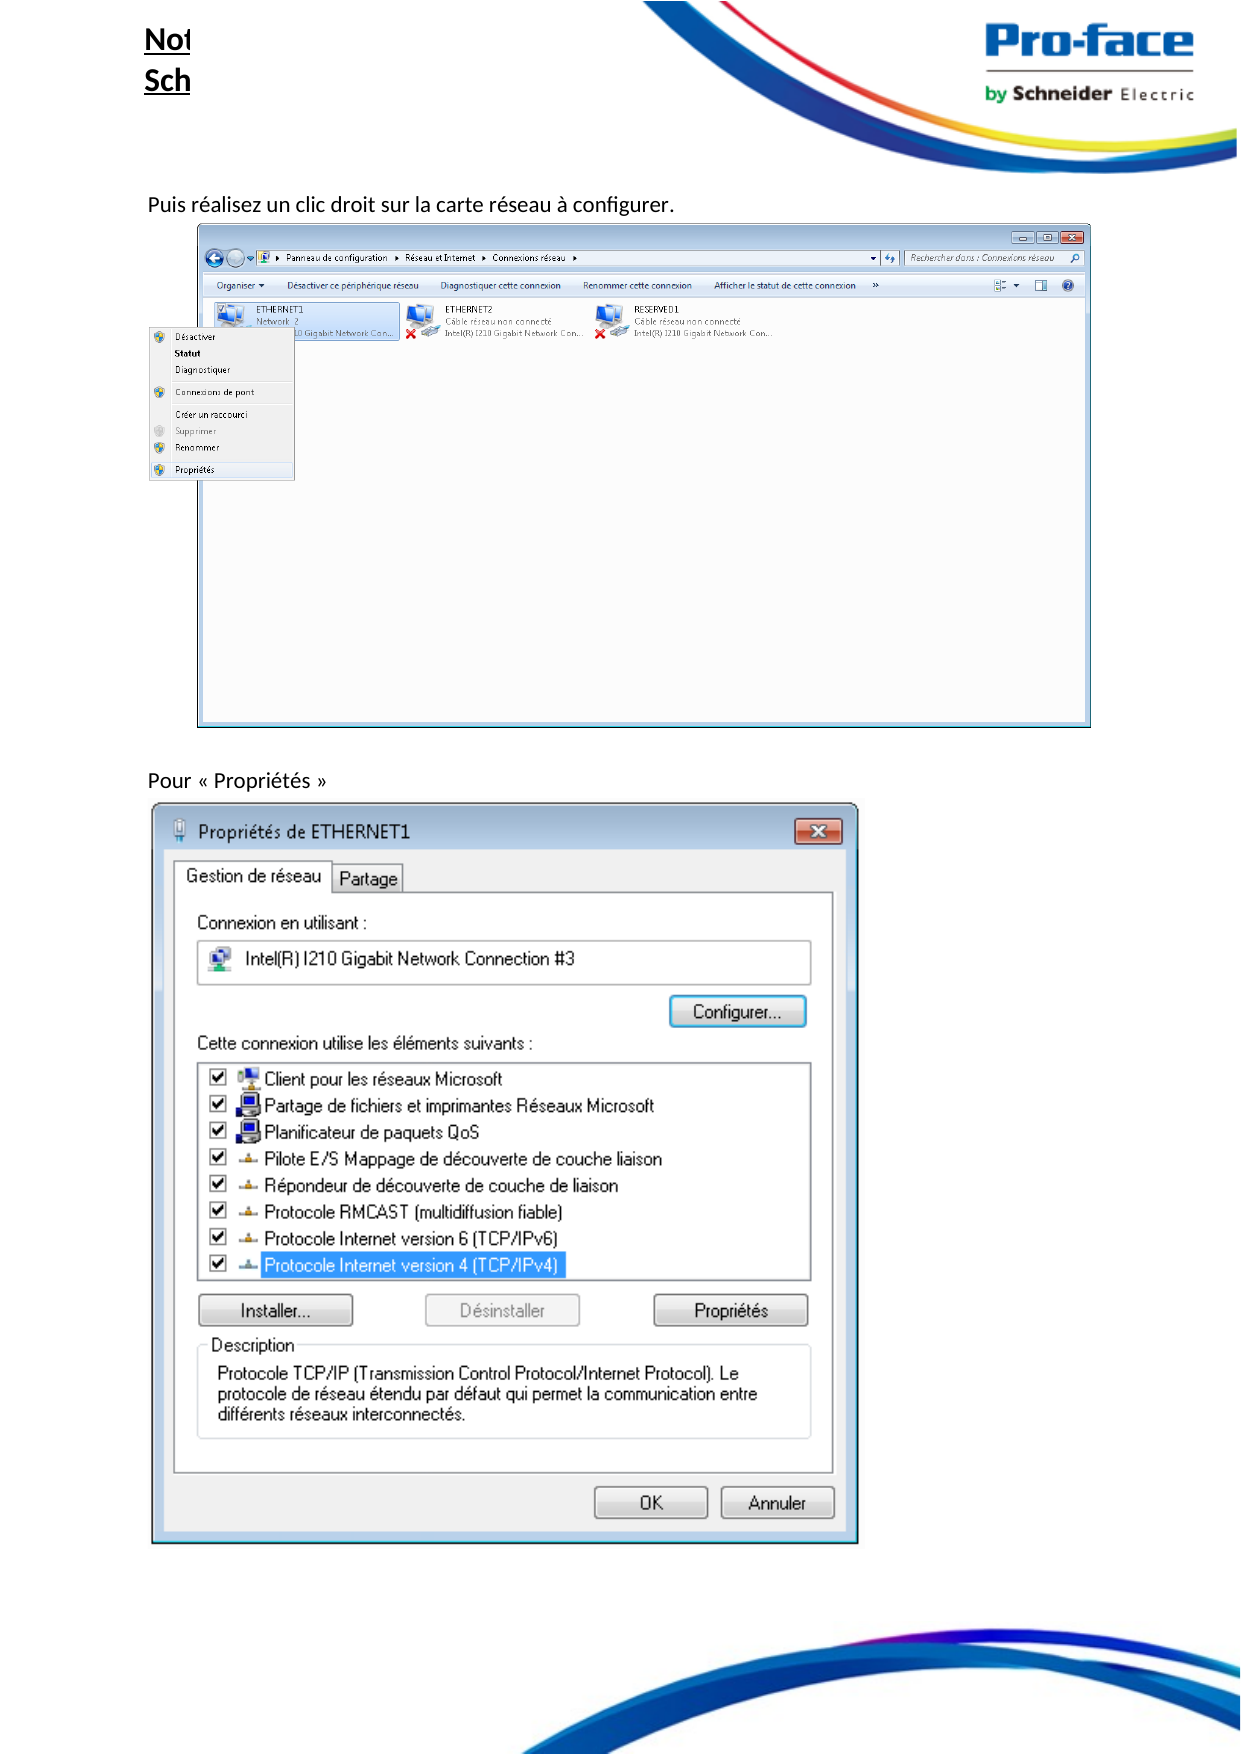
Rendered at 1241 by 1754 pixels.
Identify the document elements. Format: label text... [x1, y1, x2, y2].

picture [458, 1621, 1241, 1754]
text Pour « Propriétés » [148, 766, 1093, 794]
picture [147, 221, 1093, 731]
text Puis réalisez un clic droit sur la carte réseau à configurer. [148, 129, 1093, 218]
picture [190, 1, 1237, 173]
picture [147, 798, 865, 1549]
